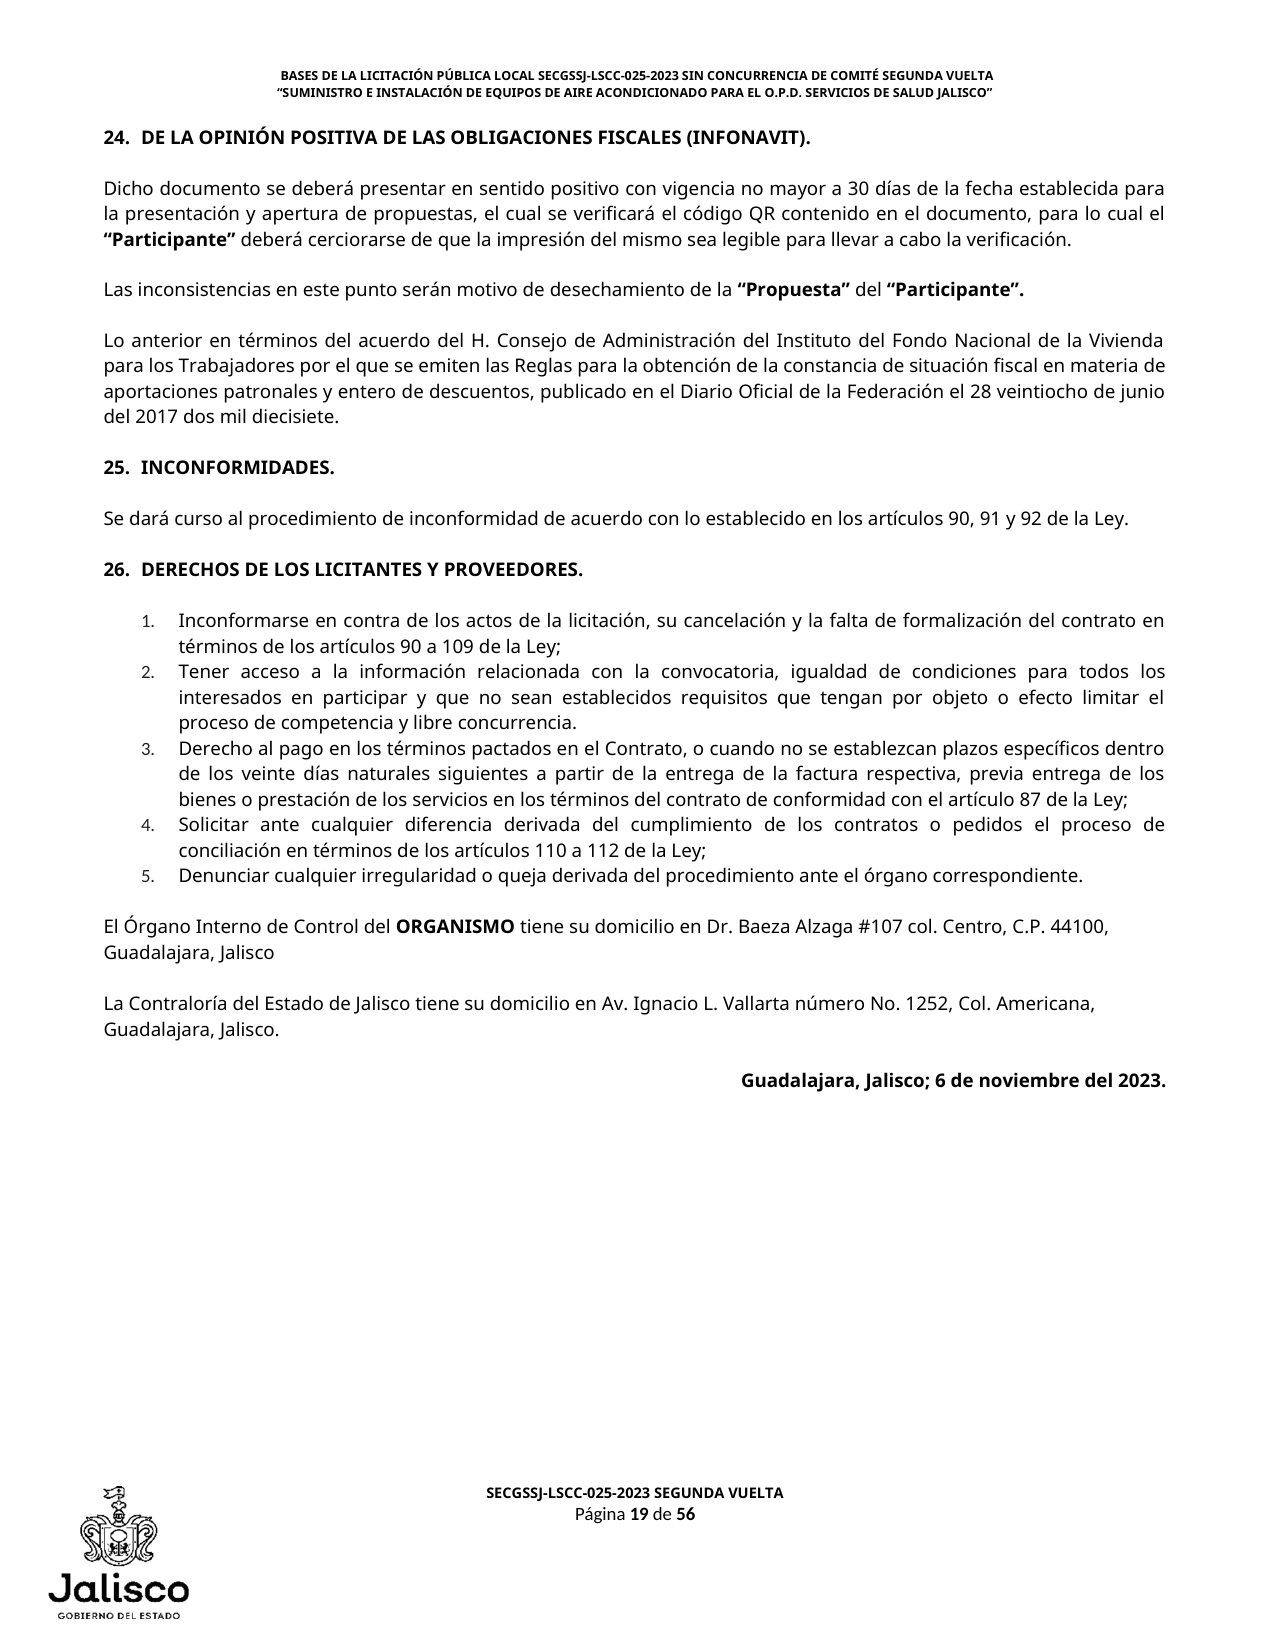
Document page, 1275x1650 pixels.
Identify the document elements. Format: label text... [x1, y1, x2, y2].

list Derecho al pago en los términos pactados en el Contrato, o cuando no se establezcan plazos específicos dentro de los veinte días naturales siguientes a partir de la entrega de la factura respectiva, previa entrega de los bienes o prestación de los servicios en los términos del contrato de conformidad con el artículo 87 de la Ley; [141, 735, 1166, 812]
text La Contraloría del Estado de Jalisco tiene su domicilio en Av. Ignacio L. Vallarta número No. 1252, Col. Americana, Guadalajara, Jalisco. [103, 990, 1166, 1041]
text Las inconsistencias en este punto serán motivo de desechamiento de la “Propuesta” del “Participante”. [103, 277, 1166, 302]
list DERECHOS DE LOS LICITANTES Y PROVEEDORES. [103, 556, 1166, 582]
text Guadalajara, Jalisco; 6 de noviembre del 2023. [103, 1067, 1166, 1092]
text Dicho documento se deberá presentar en sentido positivo con vigencia no mayor a 30 días de la fecha establecida para la presentación y apertura de propuestas, el cual se verificará el código QR contenido en el documento, para lo cual el “Participante” deberá cerciorarse de que la impresión del mismo sea legible para llevar a cabo la verificación. [103, 175, 1166, 252]
text Se dará curso al procedimiento de inconformidad de acuerdo con lo establecido en los artículos 90, 91 y 92 de la Ley. [103, 505, 1166, 531]
text Lo anterior en términos del acuerdo del H. Consejo de Administración del Instituto del Fondo Nacional de la Vivienda para los Trabajadores por el que se emiten las Reglas para la obtención de la constancia de situación fiscal en materia de aportaciones patronales y entero de descuentos, publicado en el Diario Oficial de la Federación el 28 veintiocho de junio del 2017 dos mil diecisiete. [103, 327, 1166, 429]
list Tener acceso a la información relacionada con la convocatoria, igualdad de condiciones para todos los interesados en participar y que no sean establecidos requisitos que tengan por objeto o efecto limitar el proceso de competencia y libre concurrencia. [141, 658, 1166, 735]
list DE LA OPINIÓN POSITIVA DE LAS OBLIGACIONES FISCALES (INFONAVIT). [103, 124, 1166, 150]
list Denunciar cualquier irregularidad o queja derivada del procedimiento ante el órgano correspondiente. [141, 863, 1166, 888]
list INCONFORMIDADES. [103, 454, 1166, 480]
list Inconformarse en contra de los actos de la licitación, su cancelación y la falta de formalización del contrato en términos de los artículos 90 a 109 de la Ley; [141, 607, 1166, 658]
text El Órgano Interno de Control del ORGANISMO tiene su domicilio en Dr. Baeza Alzaga #107 col. Centro, C.P. 44100, Guadalajara, Jalisco [103, 914, 1166, 965]
picture [48, 1486, 189, 1619]
list Solicitar ante cualquier diferencia derivada del cumplimiento de los contratos o pedidos el proceso de conciliación en términos de los artículos 110 a 112 de la Ley; [141, 812, 1166, 863]
